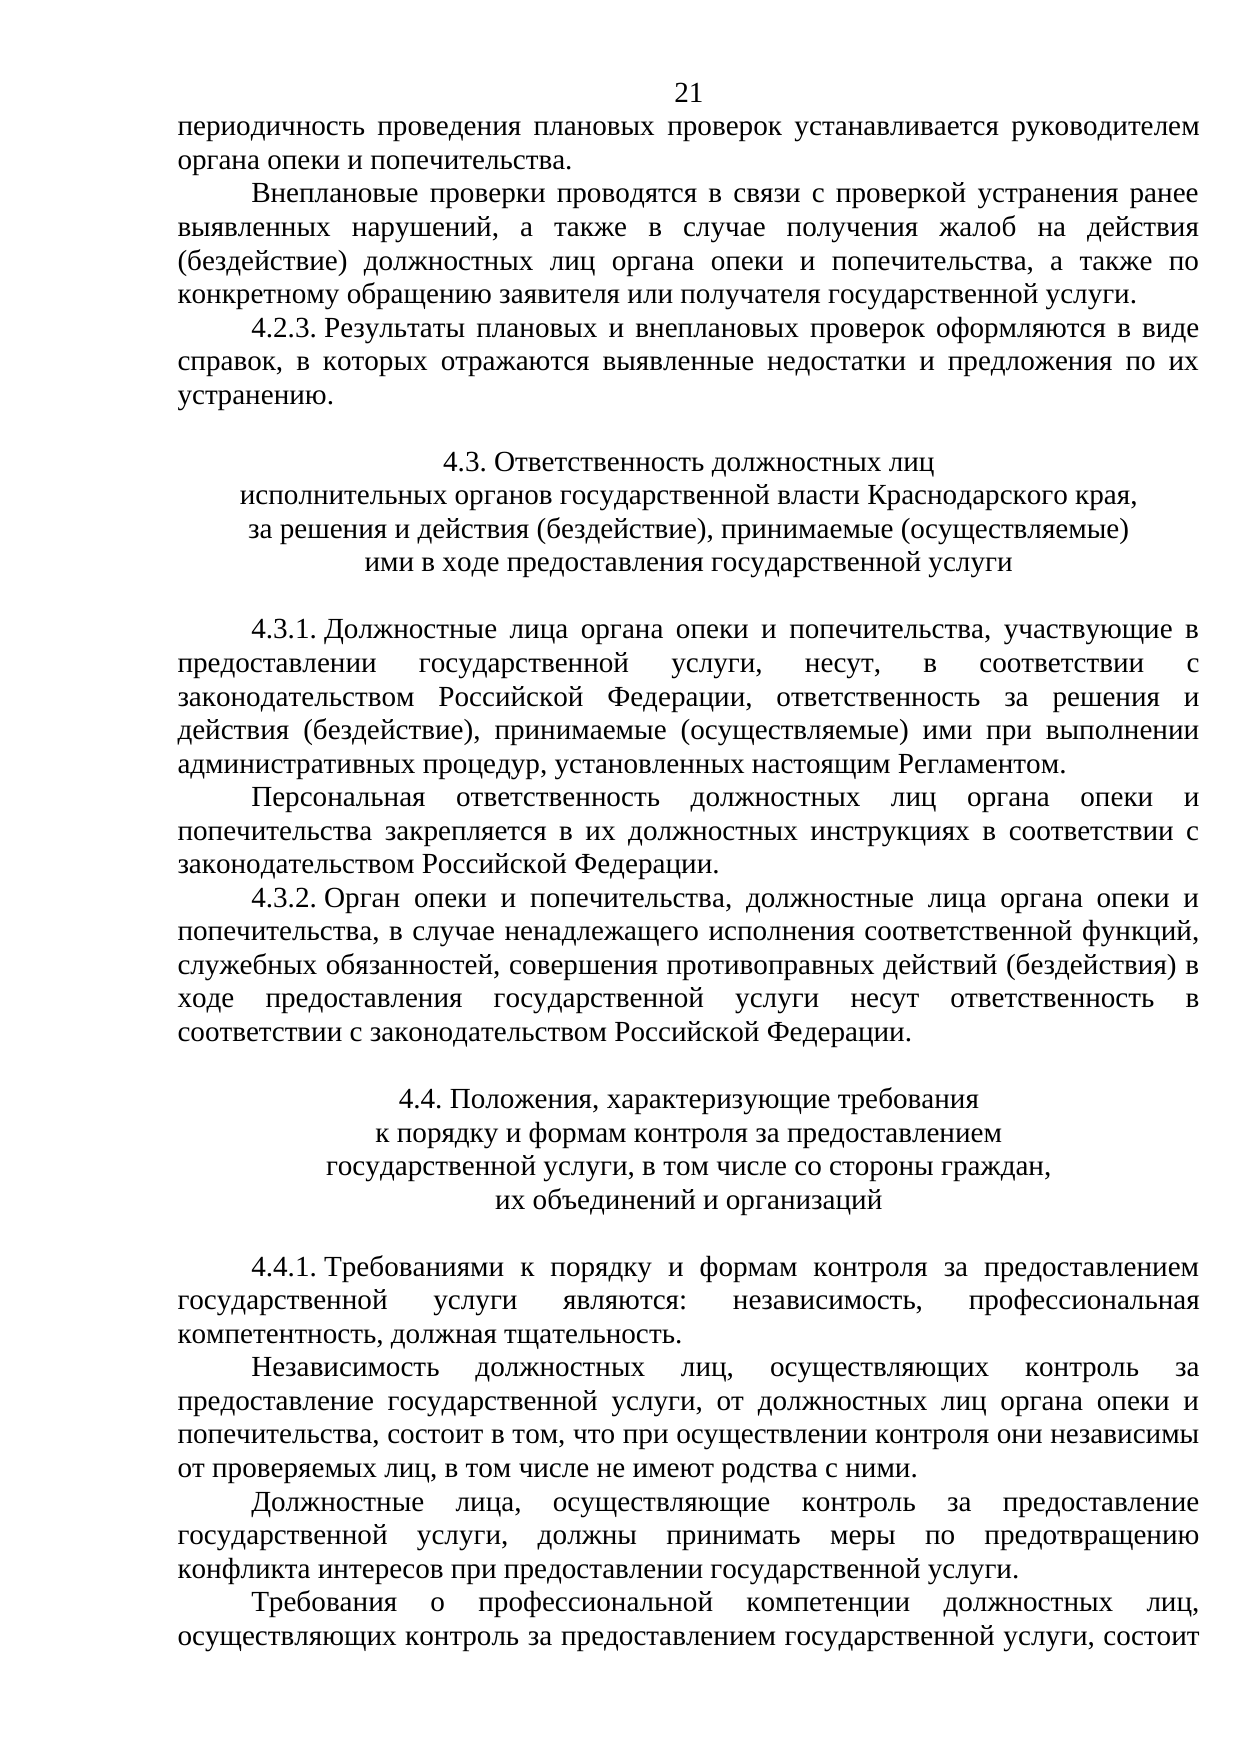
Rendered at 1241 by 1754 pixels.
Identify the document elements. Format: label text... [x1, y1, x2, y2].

text 4.4. Положения, характеризующие требования [177, 1081, 1200, 1115]
text 4.3.1. Должностные лица органа опеки и попечительства, участвующие в предоставлении государственной услуги, несут, в соответствии с законодательством Российской Федерации, ответственность за решения и действия (бездействие), принимаемые (осуществляемые) ими при выполнении административных процедур, установленных настоящим Регламентом. [177, 612, 1200, 779]
text Независимость должностных лиц, осуществляющих контроль за предоставление государственной услуги, от должностных лиц органа опеки и попечительства, состоит в том, что при осуществлении контроля они независимы от проверяемых лиц, в том числе не имеют родства с ними. [177, 1349, 1200, 1484]
text их объединений и организаций [177, 1182, 1200, 1215]
text исполнительных органов государственной власти Краснодарского края, [177, 477, 1200, 511]
text ими в ходе предоставления государственной услуги [177, 544, 1200, 578]
text государственной услуги, в том числе со стороны граждан, [177, 1148, 1200, 1182]
text за решения и действия (бездействие), принимаемые (осуществляемые) [177, 511, 1200, 544]
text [177, 108, 1200, 176]
text 4.3.2. Орган опеки и попечительства, должностные лица органа опеки и попечительства, в случае ненадлежащего исполнения соответственной функций, служебных обязанностей, совершения противоправных действий (бездействия) в ходе предоставления государственной услуги несут ответственность в соответствии с законодательством Российской Федерации. [177, 880, 1200, 1048]
text 4.3. Ответственность должностных лиц [177, 444, 1200, 477]
text к порядку и формам контроля за предоставлением [177, 1115, 1200, 1148]
text Внеплановые проверки проводятся в связи с проверкой устранения ранее выявленных нарушений, а также в случае получения жалоб на действия (бездействие) должностных лиц органа опеки и попечительства, а также по конкретному обращению заявителя или получателя государственной услуги. [177, 176, 1200, 310]
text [177, 1584, 1200, 1651]
text 4.2.3. Результаты плановых и внеплановых проверок оформляются в виде справок, в которых отражаются выявленные недостатки и предложения по их устранению. [177, 310, 1200, 410]
text 4.4.1. Требованиями к порядку и формам контроля за предоставлением государственной услуги являются: независимость, профессиональная компетентность, должная тщательность. [177, 1249, 1200, 1349]
text Персональная ответственность должностных лиц органа опеки и попечительства закрепляется в их должностных инструкциях в соответствии с законодательством Российской Федерации. [177, 779, 1200, 880]
text Должностные лица, осуществляющие контроль за предоставление государственной услуги, должны принимать меры по предотвращению конфликта интересов при предоставлении государственной услуги. [177, 1484, 1200, 1584]
